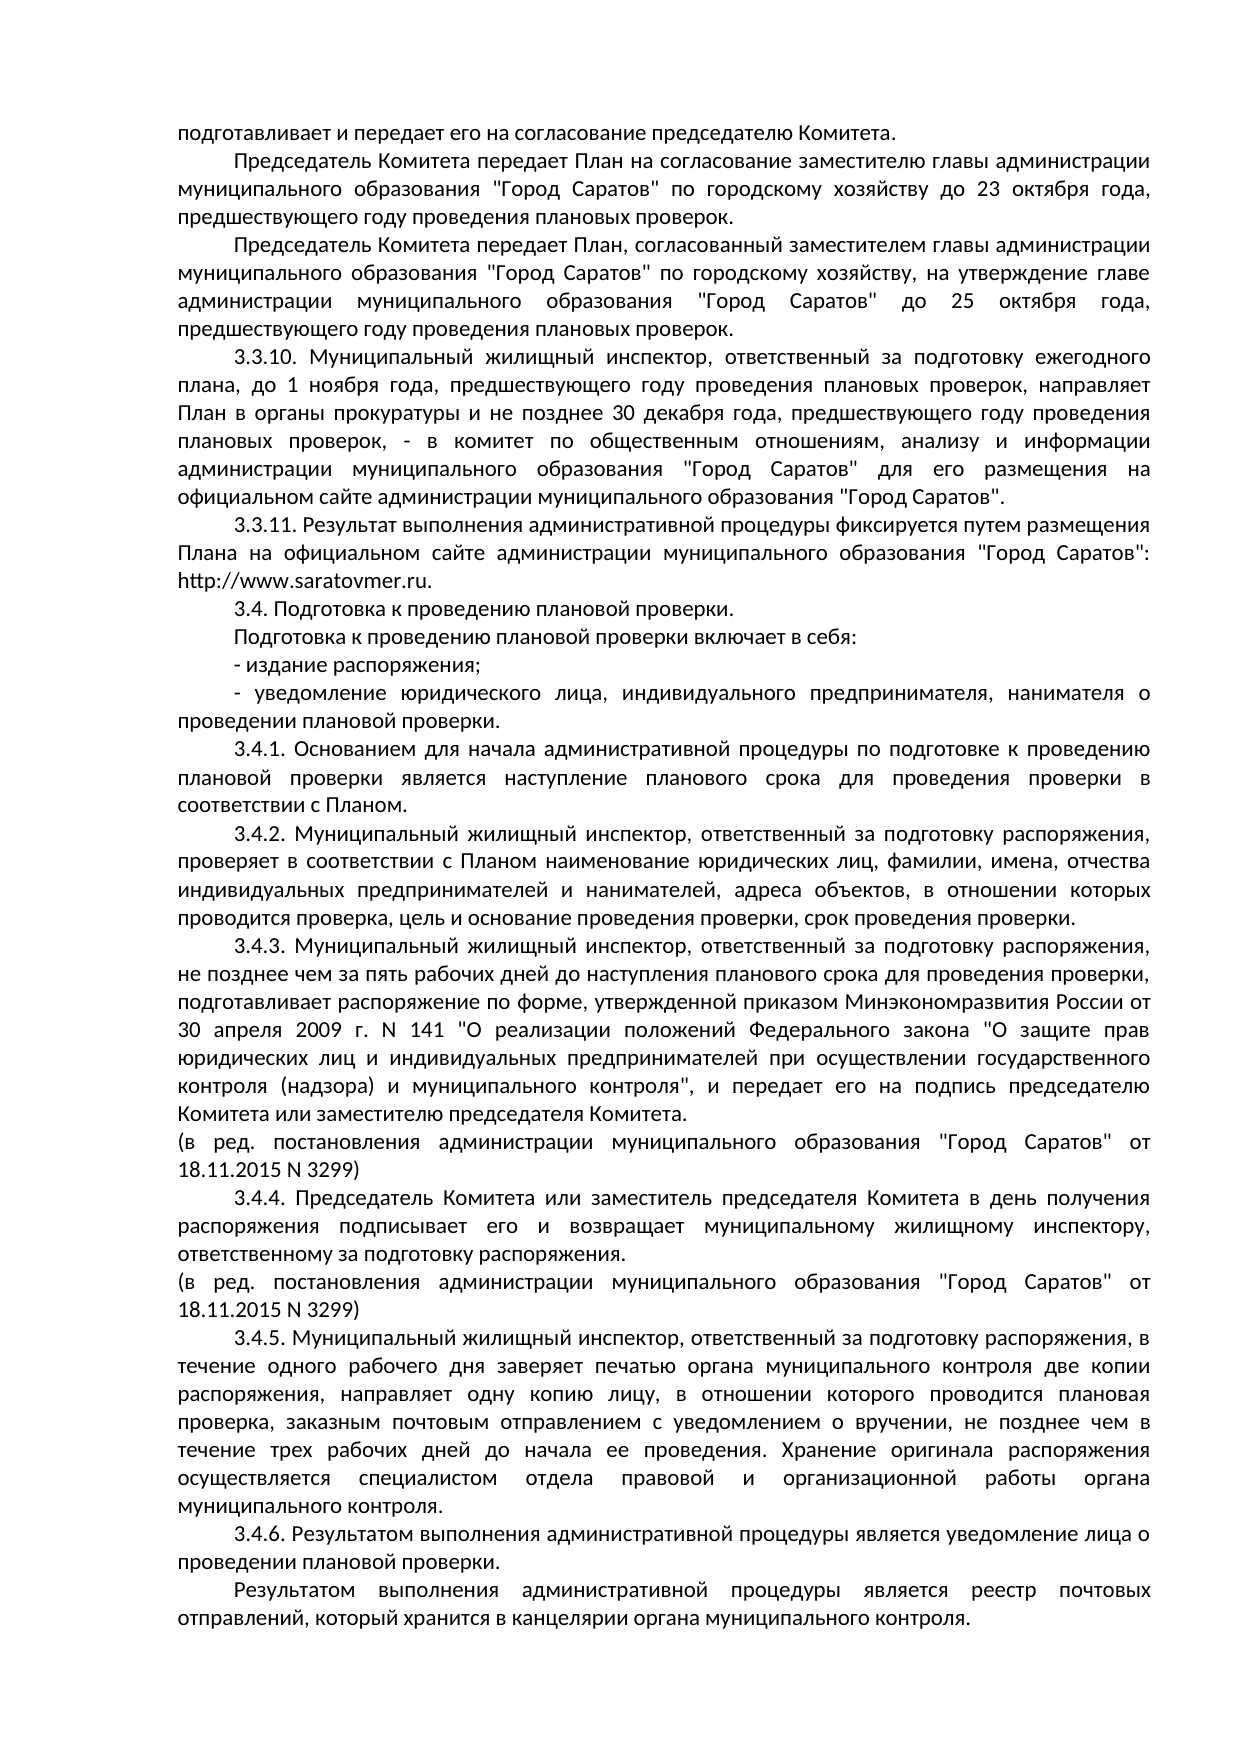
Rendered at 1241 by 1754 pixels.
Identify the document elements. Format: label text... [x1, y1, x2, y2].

text 3.4.3. Муниципальный жилищный инспектор, ответственный за подготовку распоряжения, не позднее чем за пять рабочих дней до наступления планового срока для проведения проверки, подготавливает распоряжение по форме, утвержденной приказом Минэкономразвития России от 30 апреля 2009 г. N 141 "О реализации положений Федерального закона "О защите прав юридических лиц и индивидуальных предпринимателей при осуществлении государственного контроля (надзора) и муниципального контроля", и передает его на подпись председателю Комитета или заместителю председателя Комитета. [177, 931, 1152, 1127]
text Председатель Комитета передает План, согласованный заместителем главы администрации муниципального образования "Город Саратов" по городскому хозяйству, на утверждение главе администрации муниципального образования "Город Саратов" до 25 октября года, предшествующего году проведения плановых проверок. [177, 230, 1152, 342]
text Председатель Комитета передает План на согласование заместителю главы администрации муниципального образования "Город Саратов" по городскому хозяйству до 23 октября года, предшествующего году проведения плановых проверок. [177, 146, 1152, 230]
text 3.4.6. Результатом выполнения административной процедуры является уведомление лица о проведении плановой проверки. [177, 1519, 1152, 1575]
text 3.3.10. Муниципальный жилищный инспектор, ответственный за подготовку ежегодного плана, до 1 ноября года, предшествующего году проведения плановых проверок, направляет План в органы прокуратуры и не позднее 30 декабря года, предшествующего году проведения плановых проверок, - в комитет по общественным отношениям, анализу и информации администрации муниципального образования "Город Саратов" для его размещения на официальном сайте администрации муниципального образования "Город Саратов". [177, 342, 1152, 510]
text 3.4. Подготовка к проведению плановой проверки. [177, 594, 1152, 622]
text (в ред. постановления администрации муниципального образования "Город Саратов" от 18.11.2015 N 3299) [177, 1127, 1152, 1183]
text - уведомление юридического лица, индивидуального предпринимателя, нанимателя о проведении плановой проверки. [177, 678, 1152, 734]
text - издание распоряжения; [177, 651, 1152, 678]
text Подготовка к проведению плановой проверки включает в себя: [177, 622, 1152, 651]
text 3.4.5. Муниципальный жилищный инспектор, ответственный за подготовку распоряжения, в течение одного рабочего дня заверяет печатью органа муниципального контроля две копии распоряжения, направляет одну копию лицу, в отношении которого проводится плановая проверка, заказным почтовым отправлением с уведомлением о вручении, не позднее чем в течение трех рабочих дней до начала ее проведения. Хранение оригинала распоряжения осуществляется специалистом отдела правовой и организационной работы органа муниципального контроля. [177, 1323, 1152, 1519]
text 3.3.11. Результат выполнения административной процедуры фиксируется путем размещения Плана на официальном сайте администрации муниципального образования "Город Саратов": http://www.saratovmer.ru. [177, 510, 1152, 594]
text (в ред. постановления администрации муниципального образования "Город Саратов" от 18.11.2015 N 3299) [177, 1267, 1152, 1323]
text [177, 118, 1152, 146]
text 3.4.2. Муниципальный жилищный инспектор, ответственный за подготовку распоряжения, проверяет в соответствии с Планом наименование юридических лиц, фамилии, имена, отчества индивидуальных предпринимателей и нанимателей, адреса объектов, в отношении которых проводится проверка, цель и основание проведения проверки, срок проведения проверки. [177, 819, 1152, 931]
text Результатом выполнения административной процедуры является реестр почтовых отправлений, который хранится в канцелярии органа муниципального контроля. [177, 1575, 1152, 1631]
text 3.4.1. Основанием для начала административной процедуры по подготовке к проведению плановой проверки является наступление планового срока для проведения проверки в соответствии с Планом. [177, 734, 1152, 819]
text 3.4.4. Председатель Комитета или заместитель председателя Комитета в день получения распоряжения подписывает его и возвращает муниципальному жилищному инспектору, ответственному за подготовку распоряжения. [177, 1183, 1152, 1267]
